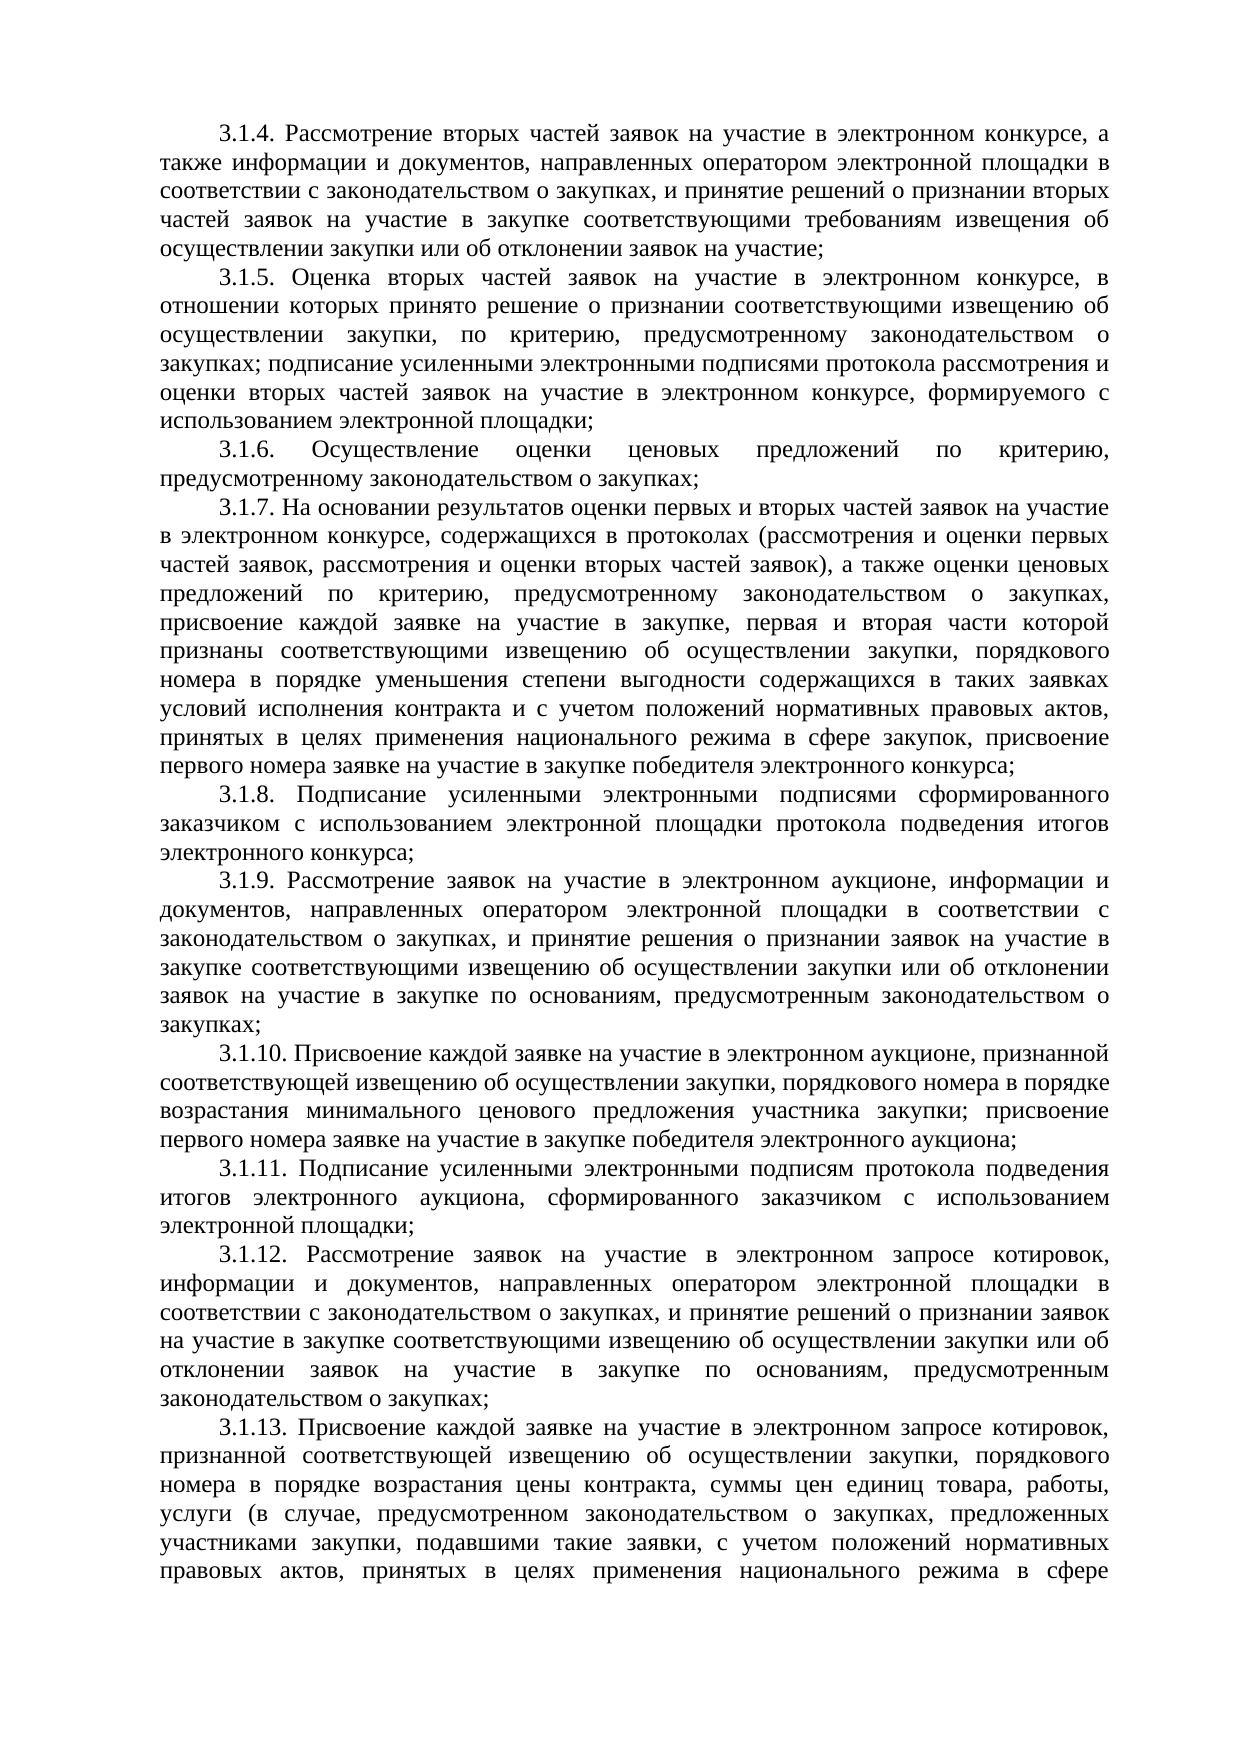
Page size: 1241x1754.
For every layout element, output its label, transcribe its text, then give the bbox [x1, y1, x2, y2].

text 3.1.9. Рассмотрение заявок на участие в электронном аукционе, информации и документов, направленных оператором электронной площадки в соответствии с законодательством о закупках, и принятие решения о признании заявок на участие в закупке соответствующими извещению об осуществлении закупки или об отклонении заявок на участие в закупке по основаниям, предусмотренным законодательством о закупках; [159, 866, 1110, 1038]
text 3.1.6. Осуществление оценки ценовых предложений по критерию, предусмотренному законодательством о закупках; [159, 434, 1110, 492]
text 3.1.7. На основании результатов оценки первых и вторых частей заявок на участие в электронном конкурсе, содержащихся в протоколах (рассмотрения и оценки первых частей заявок, рассмотрения и оценки вторых частей заявок), а также оценки ценовых предложений по критерию, предусмотренному законодательством о закупках, присвоение каждой заявке на участие в закупке, первая и вторая части которой признаны соответствующими извещению об осуществлении закупки, порядкового номера в порядке уменьшения степени выгодности содержащихся в таких заявках условий исполнения контракта и с учетом положений нормативных правовых актов, принятых в целях применения национального режима в сфере закупок, присвоение первого номера заявке на участие в закупке победителя электронного конкурса; [159, 492, 1110, 779]
text 3.1.5. Оценка вторых частей заявок на участие в электронном конкурсе, в отношении которых принято решение о признании соответствующими извещению об осуществлении закупки, по критерию, предусмотренному законодательством о закупках; подписание усиленными электронными подписями протокола рассмотрения и оценки вторых частей заявок на участие в электронном конкурсе, формируемого с использованием электронной площадки; [159, 262, 1110, 434]
text 3.1.4. Рассмотрение вторых частей заявок на участие в электронном конкурсе, а также информации и документов, направленных оператором электронной площадки в соответствии с законодательством о закупках, и принятие решений о признании вторых частей заявок на участие в закупке соответствующими требованиям извещения об осуществлении закупки или об отклонении заявок на участие; [159, 118, 1110, 262]
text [159, 1412, 1110, 1584]
text 3.1.8. Подписание усиленными электронными подписями сформированного заказчиком с использованием электронной площадки протокола подведения итогов электронного конкурса; [159, 779, 1110, 866]
text 3.1.10. Присвоение каждой заявке на участие в электронном аукционе, признанной соответствующей извещению об осуществлении закупки, порядкового номера в порядке возрастания минимального ценового предложения участника закупки; присвоение первого номера заявке на участие в закупке победителя электронного аукциона; [159, 1038, 1110, 1153]
text 3.1.11. Подписание усиленными электронными подписям протокола подведения итогов электронного аукциона, сформированного заказчиком с использованием электронной площадки; [159, 1153, 1110, 1239]
text 3.1.12. Рассмотрение заявок на участие в электронном запросе котировок, информации и документов, направленных оператором электронной площадки в соответствии с законодательством о закупках, и принятие решений о признании заявок на участие в закупке соответствующими извещению об осуществлении закупки или об отклонении заявок на участие в закупке по основаниям, предусмотренным законодательством о закупках; [159, 1239, 1110, 1412]
